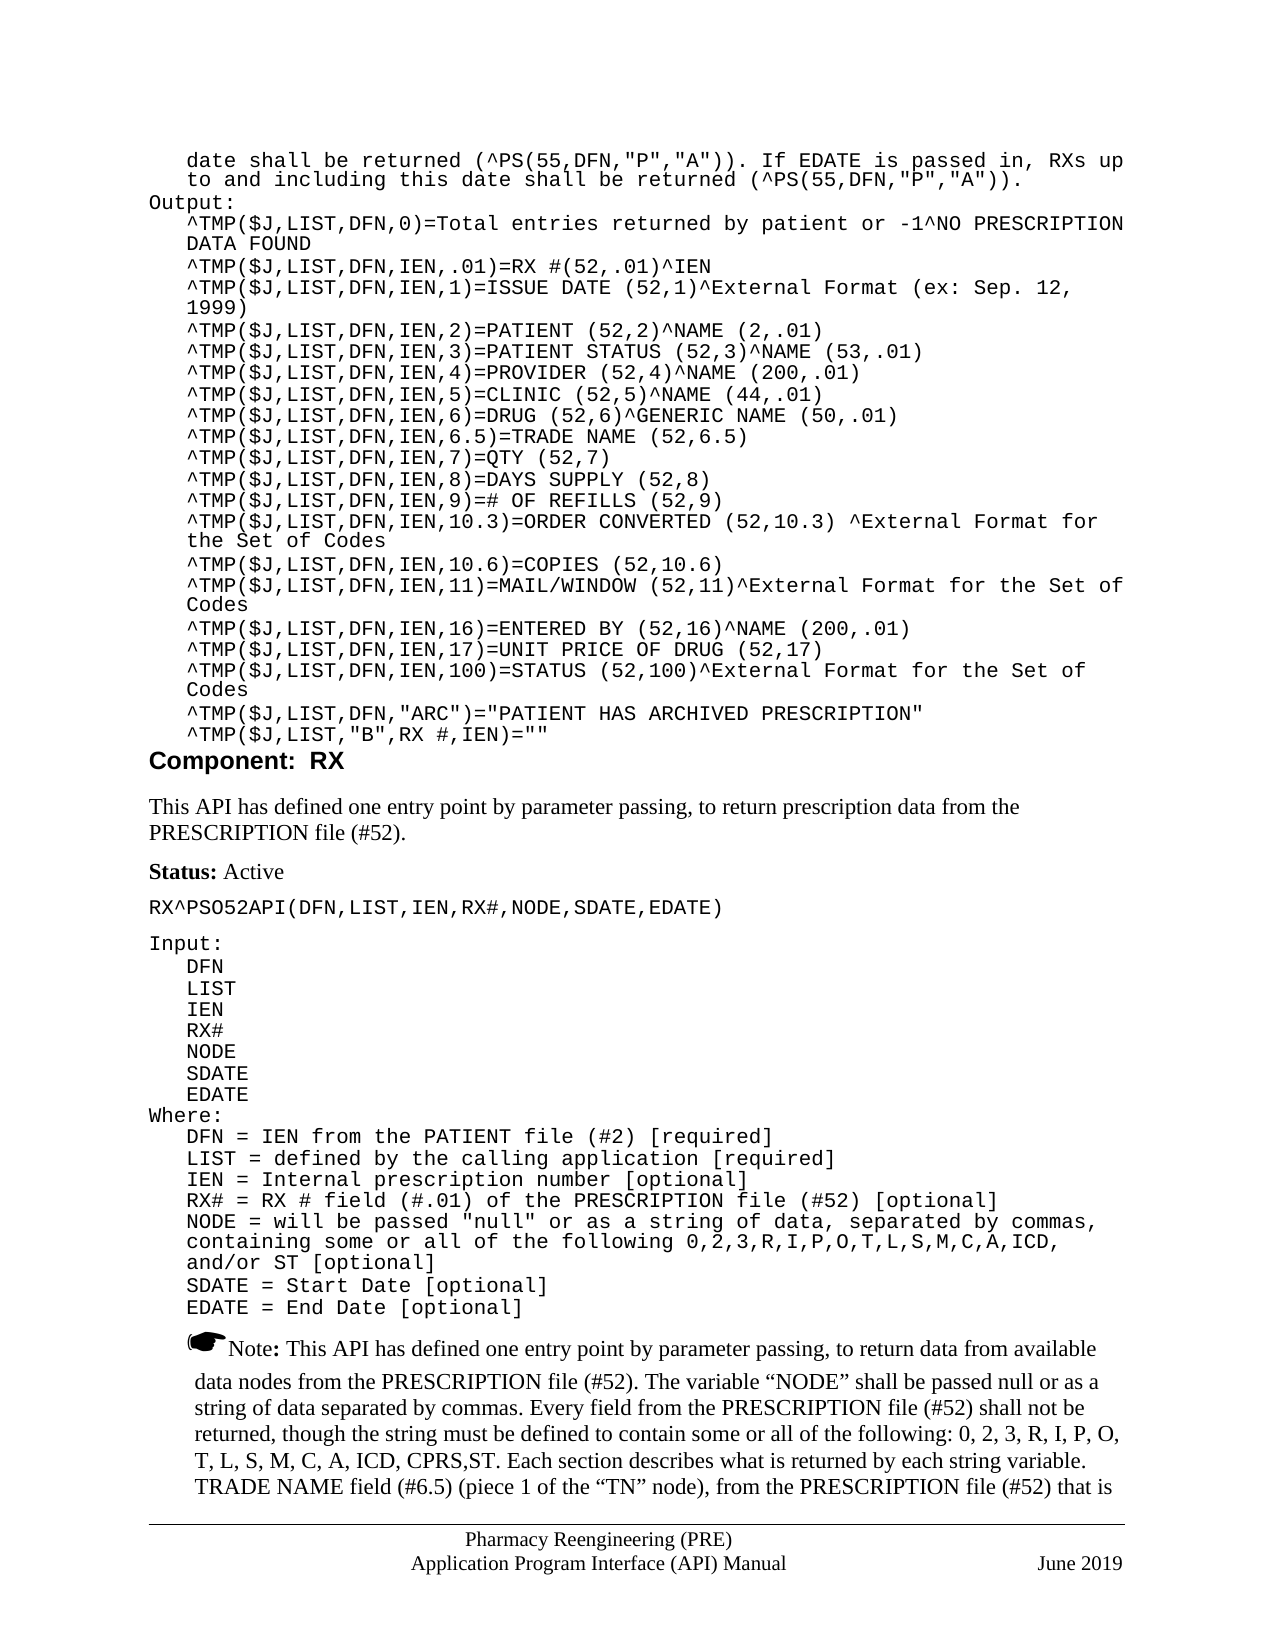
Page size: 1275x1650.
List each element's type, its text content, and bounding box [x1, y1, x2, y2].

text SDATE [186, 1063, 1125, 1084]
text ^TMP($J,LIST,DFN,IEN,4)=PROVIDER (52,4)^NAME (200,.01) [186, 363, 1125, 384]
text LIST = defined by the calling application [required] [186, 1148, 1125, 1169]
text ^TMP($J,LIST,DFN,IEN,8)=DAYS SUPPLY (52,8) [186, 469, 1125, 490]
text ^TMP($J,LIST,DFN,IEN,11)=MAIL/WINDOW (52,11)^External Format for the Set of Codes [186, 575, 1125, 618]
text DFN [186, 957, 1125, 978]
text ^TMP($J,LIST,DFN,IEN,.01)=RX #(52,.01)^IEN [186, 256, 1125, 278]
text Input: [148, 933, 1125, 957]
text ^TMP($J,LIST,DFN,IEN,17)=UNIT PRICE OF DRUG (52,17) [186, 639, 1125, 661]
text DFN = IEN from the PATIENT file (#2) [required] [186, 1127, 1125, 1148]
subtitle Component: RX [148, 746, 1125, 774]
text Output: [148, 193, 1125, 214]
text ^TMP($J,LIST,"B",RX #,IEN)="" [186, 724, 1125, 746]
text SDATE = Start Date [optional] [186, 1276, 1125, 1297]
text ^TMP($J,LIST,DFN,IEN,10.6)=COPIES (52,10.6) [186, 554, 1125, 575]
text EDATE [186, 1084, 1125, 1106]
text ^TMP($J,LIST,DFN,0)=Total entries returned by patient or -1^NO PRESCRIPTION DATA FOUND [186, 214, 1125, 256]
text ^TMP($J,LIST,DFN,IEN,6)=DRUG (52,6)^Generic NAME (50,.01) [186, 405, 1125, 427]
text ^TMP($J,LIST,DFN,IEN,9)=# OF REFILLS (52,9) [186, 490, 1125, 512]
text RX# [186, 1021, 1125, 1042]
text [186, 1318, 1125, 1499]
text ^TMP($J,LIST,DFN,IEN,6.5)=TRADE NAME (52,6.5) [186, 427, 1125, 448]
text RX# = RX # field (#.01) of the PRESCRIPTION file (#52) [optional] [186, 1191, 1125, 1212]
text IEN = Internal prescription number [optional] [186, 1169, 1125, 1191]
text ^TMP($J,LIST,DFN,IEN,5)=CLINIC (52,5)^NAME (44,.01) [186, 384, 1125, 405]
text IEN [186, 999, 1125, 1021]
text ^TMP($J,LIST,DFN,IEN,7)=QTY (52,7) [186, 448, 1125, 469]
text EDATE = End Date [optional] [186, 1297, 1125, 1318]
text ^TMP($J,LIST,DFN,IEN,3)=PATIENT STATUS (52,3)^NAME (53,.01) [186, 342, 1125, 363]
text ^TMP($J,LIST,DFN,IEN,1)=ISSUE DATE (52,1)^External Format (ex: Sep. 12, 1999) [186, 278, 1125, 320]
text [186, 150, 1125, 193]
text NODE [186, 1042, 1125, 1063]
text Where: [148, 1106, 1125, 1127]
text LIST [186, 978, 1125, 999]
text ^TMP($J,LIST,DFN,IEN,16)=ENTERED BY (52,16)^NAME (200,.01) [186, 618, 1125, 639]
subtitle This API has defined one entry point by parameter passing, to return prescription data from the PRESCRIPTION file (#52). [148, 793, 1125, 846]
text Status: Active [148, 858, 1125, 885]
text NODE = will be passed "null" or as a string of data, separated by commas, containing some or all of the following 0,2,3,R,I,P,O,T,L,S,M,C,A,ICD, and/or ST [optional] [186, 1212, 1125, 1276]
text ^TMP($J,LIST,DFN,IEN,100)=STATUS (52,100)^External Format for the Set of Codes [186, 661, 1125, 703]
text ^TMP($J,LIST,DFN,IEN,2)=PATIENT (52,2)^NAME (2,.01) [186, 320, 1125, 342]
text RX^PSO52API(DFN,LIST,IEN,RX#,NODE,SDATE,EDATE) [148, 897, 1125, 921]
text ^TMP($J,LIST,DFN,"ARC")="PATIENT HAS ARCHIVED PRESCRIPTION" [186, 703, 1125, 724]
text ^TMP($J,LIST,DFN,IEN,10.3)=ORDER CONVERTED (52,10.3) ^External Format for the Set of Codes [186, 512, 1125, 554]
